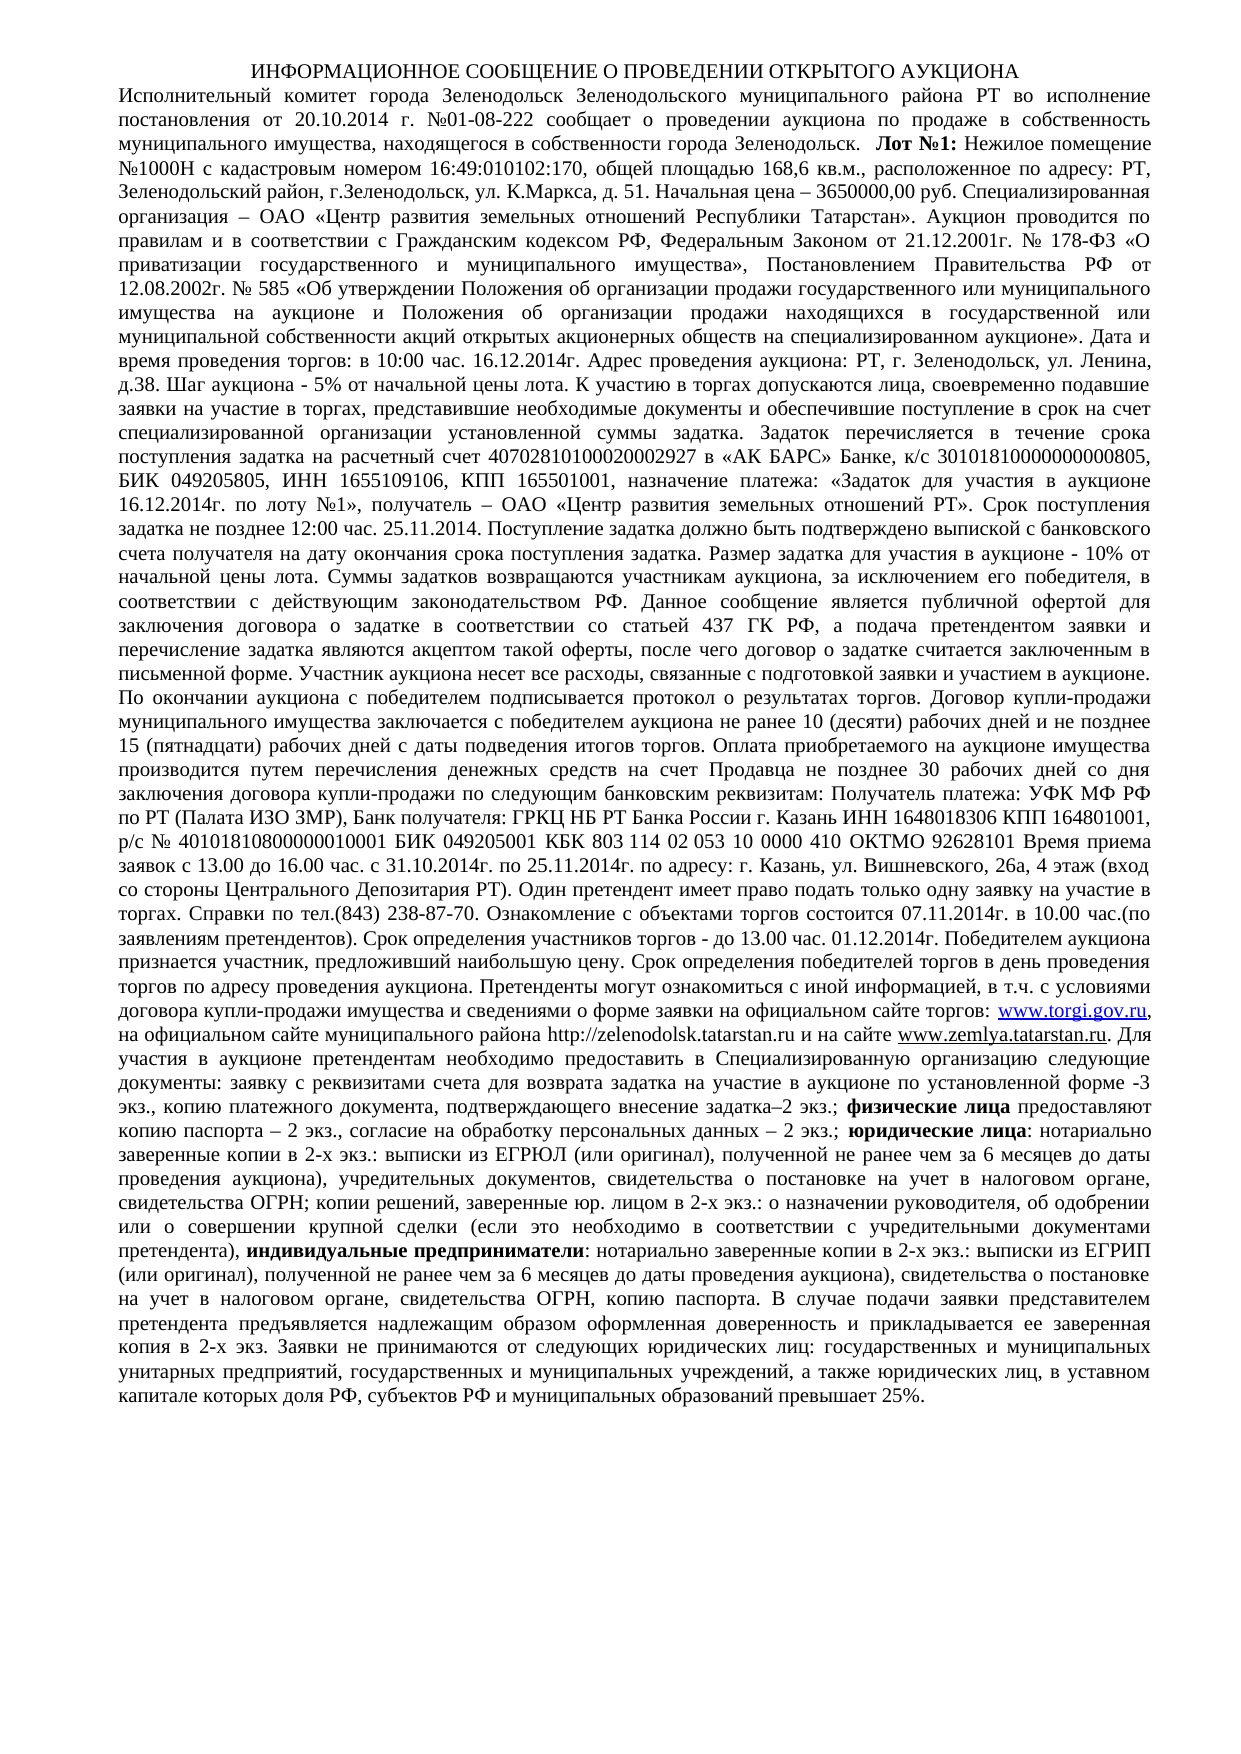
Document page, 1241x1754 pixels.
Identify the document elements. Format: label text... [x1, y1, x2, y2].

text ИНФОРМАЦИОННОЕ СООБЩЕНИЕ О ПРОВЕДЕНИИ ОТКРЫТОГО АУКЦИОНА [118, 59, 1152, 83]
text Исполнительный комитет города Зеленодольск Зеленодольского муниципального района РТ во исполнение постановления от 20.10.2014 г. №01-08-222 сообщает о проведении аукциона по продаже в собственность муниципального имущества, находящегося в собственности города Зеленодольск. Лот №1: Нежилое помещение №1000Н с кадастровым номером 16:49:010102:170, общей площадью 168,6 кв.м., расположенное по адресу: РТ, Зеленодольский район, г.Зеленодольск, ул. К.Маркса, д. 51. Начальная цена – 3650000,00 руб. Специализированная организация – ОАО «Центр развития земельных отношений Республики Татарстан». Аукцион проводится по правилам и в соответствии с Гражданским кодексом РФ, Федеральным Законом от 21.12.2001г. № 178-ФЗ «О приватизации государственного и муниципального имущества», Постановлением Правительства РФ от 12.08.2002г. № 585 «Об утверждении Положения об организации продажи государственного или муниципального имущества на аукционе и Положения об организации продажи находящихся в государственной или муниципальной собственности акций открытых акционерных обществ на специализированном аукционе». Дата и время проведения торгов: в 10:00 час. 16.12.2014г. Адрес проведения аукциона: РТ, г. Зеленодольск, ул. Ленина, д.38. Шаг аукциона - 5% от начальной цены лота. К участию в торгах допускаются лица, своевременно подавшие заявки на участие в торгах, представившие необходимые документы и обеспечившие поступление в срок на счет специализированной организации установленной суммы задатка. Задаток перечисляется в течение срока поступления задатка на расчетный счет 40702810100020002927 в «АК БАРС» Банке, к/с 30101810000000000805, БИК 049205805, ИНН 1655109106, КПП 165501001, назначение платежа: «Задаток для участия в аукционе 16.12.2014г. по лоту №1», получатель – ОАО «Центр развития земельных отношений РТ». Срок поступления задатка не позднее 12:00 час. 25.11.2014. Поступление задатка должно быть подтверждено выпиской с банковского счета получателя на дату окончания срока поступления задатка. Размер задатка для участия в аукционе - 10% от начальной цены лота. Суммы задатков возвращаются участникам аукциона, за исключением его победителя, в соответствии с действующим законодательством РФ. Данное сообщение является публичной офертой для заключения договора о задатке в соответствии со статьей 437 ГК РФ, а подача претендентом заявки и перечисление задатка являются акцептом такой оферты, после чего договор о задатке считается заключенным в письменной форме. Участник аукциона несет все расходы, связанные с подготовкой заявки и участием в аукционе. По окончании аукциона с победителем подписывается протокол о результатах торгов. Договор купли-продажи муниципального имущества заключается с победителем аукциона не ранее 10 (десяти) рабочих дней и не позднее 15 (пятнадцати) рабочих дней с даты подведения итогов торгов. Оплата приобретаемого на аукционе имущества производится путем перечисления денежных средств на счет Продавца не позднее 30 рабочих дней со дня заключения договора купли-продажи по следующим банковским реквизитам: Получатель платежа: УФК МФ РФ по РТ (Палата ИЗО ЗМР), Банк получателя: ГРКЦ НБ РТ Банка России г. Казань ИНН 1648018306 КПП 164801001, р/с № 40101810800000010001 БИК 049205001 КБК 803 114 02 053 10 0000 410 ОКТМО 92628101 Время приема заявок с 13.00 до 16.00 час. с 31.10.2014г. по 25.11.2014г. по адресу: г. Казань, ул. Вишневского, 26а, 4 этаж (вход со стороны Центрального Депозитария РТ). Один претендент имеет право подать только одну заявку на участие в торгах. Справки по тел.(843) 238-87-70. Ознакомление с объектами торгов состоится 07.11.2014г. в 10.00 час.(по заявлениям претендентов). Срок определения участников торгов - до 13.00 час. 01.12.2014г. Победителем аукциона признается участник, предложивший наибольшую цену. Срок определения победителей торгов в день проведения торгов по адресу проведения аукциона. Претенденты могут ознакомиться с иной информацией, в т.ч. с условиями договора купли-продажи имущества и сведениями о форме заявки на официальном сайте торгов: www.torgi.gov.ru, на официальном сайте муниципального района http://zelenodolsk.tatarstan.ru и на сайте www.zemlya.tatarstan.ru. Для участия в аукционе претендентам необходимо предоставить в Специализированную организацию следующие документы: заявку с реквизитами счета для возврата задатка на участие в аукционе по установленной форме -3 экз., копию платежного документа, подтверждающего внесение задатка–2 экз.; физические лица предоставляют копию паспорта – 2 экз., согласие на обработку персональных данных – 2 экз.; юридические лица: нотариально заверенные копии в 2-х экз.: выписки из ЕГРЮЛ (или оригинал), полученной не ранее чем за 6 месяцев до даты проведения аукциона), учредительных документов, свидетельства о постановке на учет в налоговом органе, свидетельства ОГРН; копии решений, заверенные юр. лицом в 2-х экз.: о назначении руководителя, об одобрении или о совершении крупной сделки (если это необходимо в соответствии с учредительными документами претендента), индивидуальные предприниматели: нотариально заверенные копии в 2-х экз.: выписки из ЕГРИП (или оригинал), полученной не ранее чем за 6 месяцев до даты проведения аукциона), свидетельства о постановке на учет в налоговом органе, свидетельства ОГРН, копию паспорта. В случае подачи заявки представителем претендента предъявляется надлежащим образом оформленная доверенность и прикладывается ее заверенная копия в 2-х экз. Заявки не принимаются от следующих юридических лиц: государственных и муниципальных унитарных предприятий, государственных и муниципальных учреждений, а также юридических лиц, в уставном капитале которых доля РФ, субъектов РФ и муниципальных образований превышает 25%. [118, 83, 1152, 1407]
